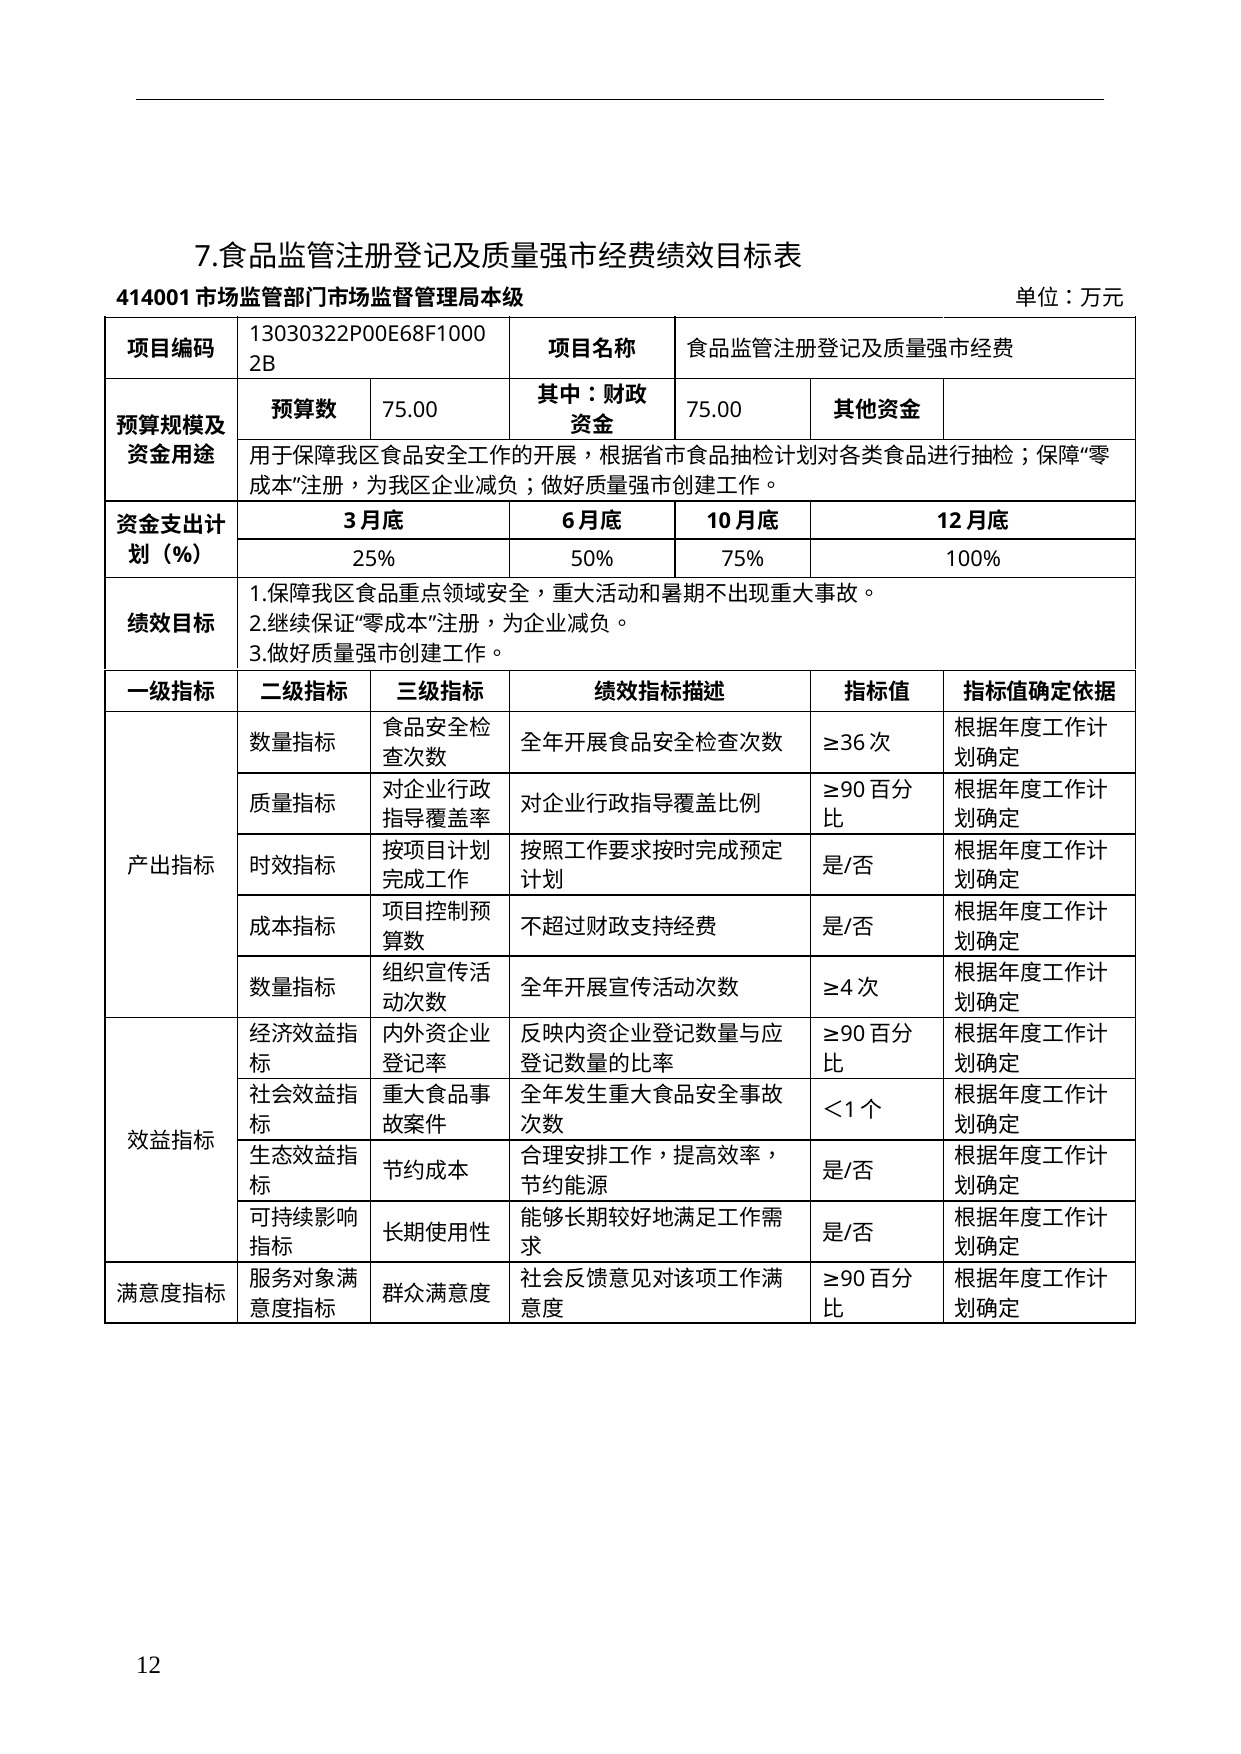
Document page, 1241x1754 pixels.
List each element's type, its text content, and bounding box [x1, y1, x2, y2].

table_cell 用于保障我区食品安全工作的开展，根据省市食品抽检计划对各类食品进行抽检；保障“零成本”注册，为我区企业减负；做好质量强市创建工作。 [238, 440, 1135, 500]
table_cell 预算规模及资金用途 [106, 379, 237, 500]
table_cell 产出指标 [106, 712, 237, 1017]
table_cell 75.00 [676, 379, 810, 439]
table_cell 预算数 [238, 379, 370, 439]
table_cell 根据年度工作计划确定 [944, 1018, 1135, 1078]
table_cell 根据年度工作计划确定 [944, 1263, 1135, 1322]
table_cell 资金支出计划（%） [106, 502, 237, 577]
table_header 绩效指标描述 [510, 671, 810, 711]
table_cell 项目编码 [106, 318, 237, 378]
table_cell 项目控制预算数 [371, 896, 509, 955]
table_cell 25% [238, 540, 509, 577]
table_header 单位：万元 [944, 277, 1135, 316]
table_cell 食品安全检查次数 [371, 712, 509, 772]
table_cell 根据年度工作计划确定 [944, 1202, 1135, 1261]
table_cell 内外资企业登记率 [371, 1018, 509, 1078]
table_cell 是/否 [811, 835, 943, 894]
table_cell 全年发生重大食品安全事故次数 [510, 1079, 810, 1139]
table_cell 全年开展食品安全检查次数 [510, 712, 810, 772]
table_cell 数量指标 [238, 957, 370, 1017]
table_cell ≥4次 [811, 957, 943, 1017]
table_cell 对企业行政指导覆盖率 [371, 774, 509, 833]
table_cell 全年开展宣传活动次数 [510, 957, 810, 1017]
table_cell 时效指标 [238, 835, 370, 894]
table_cell 根据年度工作计划确定 [944, 774, 1135, 833]
table_cell 成本指标 [238, 896, 370, 955]
table_cell 生态效益指标 [238, 1141, 370, 1200]
table_cell 对企业行政指导覆盖比例 [510, 774, 810, 833]
table_cell 长期使用性 [371, 1202, 509, 1261]
table_cell 是/否 [811, 896, 943, 955]
table_cell ≥36次 [811, 712, 943, 772]
table_cell 根据年度工作计划确定 [944, 712, 1135, 772]
table_cell 10月底 [676, 502, 810, 538]
table_cell 效益指标 [106, 1018, 237, 1261]
table_cell 根据年度工作计划确定 [944, 835, 1135, 894]
table_header 指标值确定依据 [944, 671, 1135, 711]
table_cell 根据年度工作计划确定 [944, 957, 1135, 1017]
table_cell 其中：财政 资金 [510, 379, 674, 439]
table_cell 群众满意度 [371, 1263, 509, 1322]
table_cell 其他资金 [811, 379, 943, 439]
table_cell 满意度指标 [106, 1263, 237, 1322]
table_cell ≥90百分比 [811, 1018, 943, 1078]
table_cell 绩效目标 [106, 578, 237, 668]
table_cell 75.00 [371, 379, 509, 439]
table_cell 3月底 [238, 502, 509, 538]
table_cell 12月底 [811, 502, 1135, 538]
table_cell 数量指标 [238, 712, 370, 772]
table_cell 是/否 [811, 1202, 943, 1261]
table_cell 6月底 [510, 502, 674, 538]
table_cell [944, 379, 1135, 439]
table_cell 75% [676, 540, 810, 577]
table_cell 是/否 [811, 1141, 943, 1200]
table_cell 50% [510, 540, 674, 577]
table_cell 合理安排工作，提高效率，节约能源 [510, 1141, 810, 1200]
table_cell 组织宣传活动次数 [371, 957, 509, 1017]
table_cell 按项目计划完成工作 [371, 835, 509, 894]
table_cell 根据年度工作计划确定 [944, 896, 1135, 955]
table_cell 经济效益指标 [238, 1018, 370, 1078]
table_cell 1.保障我区食品重点领域安全，重大活动和暑期不出现重大事故。 2.继续保证“零成本”注册，为企业减负。 3.做好质量强市创建工作。 [238, 578, 1135, 668]
table_cell ≥90百分比 [811, 774, 943, 833]
table_cell 社会效益指标 [238, 1079, 370, 1139]
table_header 二级指标 [238, 671, 370, 711]
table_cell ≥90百分比 [811, 1263, 943, 1322]
table_cell 13030322P00E68F10002B [238, 318, 509, 378]
table_cell 社会反馈意见对该项工作满意度 [510, 1263, 810, 1322]
table_cell 重大食品事故案件 [371, 1079, 509, 1139]
table_cell 食品监管注册登记及质量强市经费 [676, 318, 1135, 378]
table_cell 按照工作要求按时完成预定计划 [510, 835, 810, 894]
table_cell ＜1个 [811, 1079, 943, 1139]
table_cell 不超过财政支持经费 [510, 896, 810, 955]
text 7.食品监管注册登记及质量强市经费绩效目标表 [136, 235, 1104, 275]
table_header 一级指标 [106, 671, 237, 711]
table_cell 质量指标 [238, 774, 370, 833]
table_header 指标值 [811, 671, 943, 711]
table_cell 节约成本 [371, 1141, 509, 1200]
table_header 三级指标 [371, 671, 509, 711]
table_cell 服务对象满意度指标 [238, 1263, 370, 1322]
table_cell 可持续影响指标 [238, 1202, 370, 1261]
table_cell 100% [811, 540, 1135, 577]
table_cell 能够长期较好地满足工作需求 [510, 1202, 810, 1261]
table_cell 根据年度工作计划确定 [944, 1079, 1135, 1139]
table_cell 项目名称 [510, 318, 674, 378]
table_cell 反映内资企业登记数量与应登记数量的比率 [510, 1018, 810, 1078]
table_header 414001市场监管部门市场监督管理局本级 [106, 277, 943, 316]
table_cell 根据年度工作计划确定 [944, 1141, 1135, 1200]
